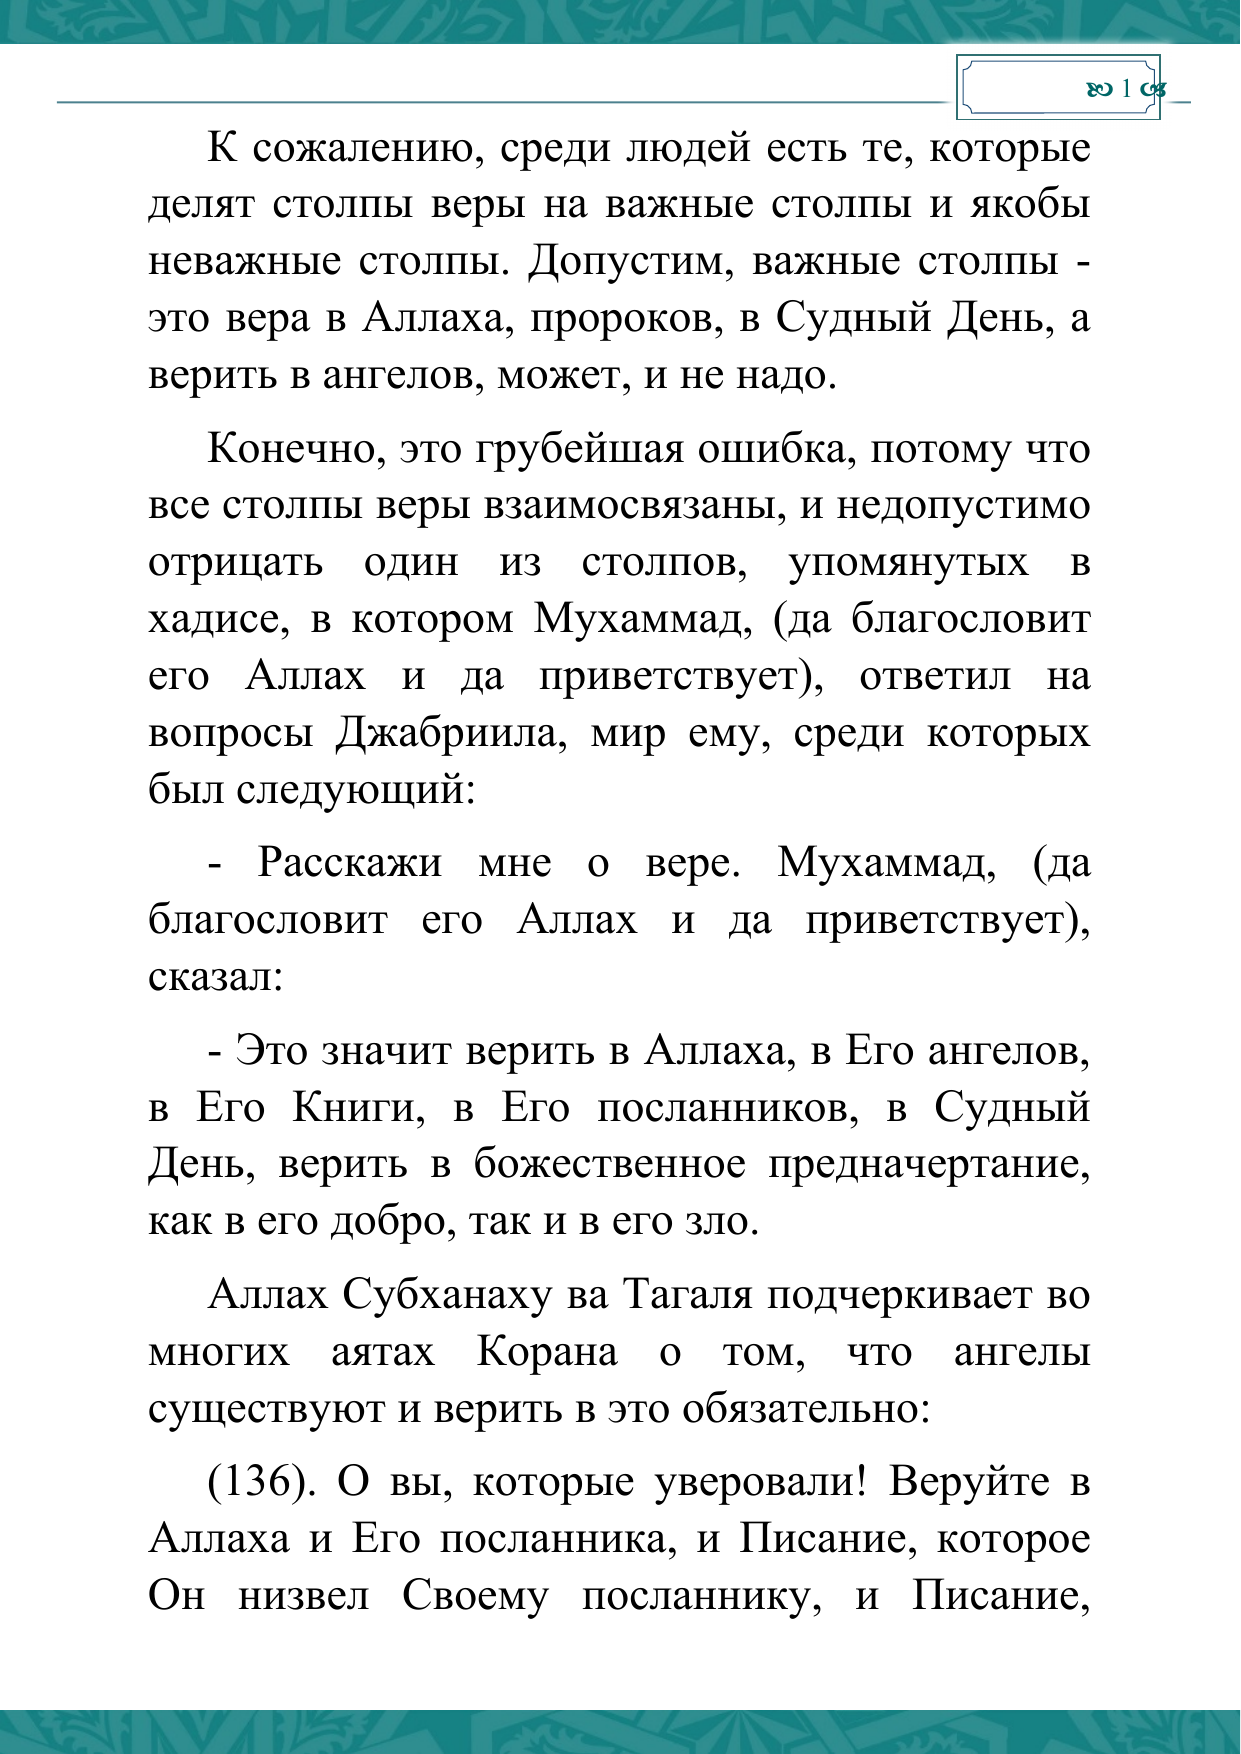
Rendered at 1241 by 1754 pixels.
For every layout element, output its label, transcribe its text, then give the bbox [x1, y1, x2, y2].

picture [0, 0, 1240, 44]
text Конечно, это грубейшая ошибка, потому что все столпы веры взаимосвязаны, и недопустимо отрицать один из столпов, упомянутых в хадисе, в котором Мухаммад, (да благословит его Аллах и да приветствует), ответил на вопросы Джабриила, мир ему, среди которых был следующий: [148, 419, 1092, 813]
text К сожалению, среди людей есть те, которые делят столпы веры на важные столпы и якобы неважные столпы. Допустим, важные столпы - это вера в Аллаха, пророков, в Судный День, а верить в ангелов, может, и не надо. [148, 118, 1092, 398]
text Аллах Субханаху ва Тагаля подчеркивает во многих аятах Корана о том, что ангелы существуют и верить в это обязательно: [148, 1265, 1092, 1432]
text - Это значит верить в Аллаха, в Его ангелов, в Его Книги, в Его посланников, в Судный День, верить в божественное предначертание, как в его добро, так и в его зло. [148, 1021, 1092, 1244]
picture [0, 1710, 1241, 1754]
text - Расскажи мне о вере. Мухаммад, (да благословит его Аллах и да приветствует), сказал: [148, 834, 1092, 1000]
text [148, 1453, 1092, 1619]
